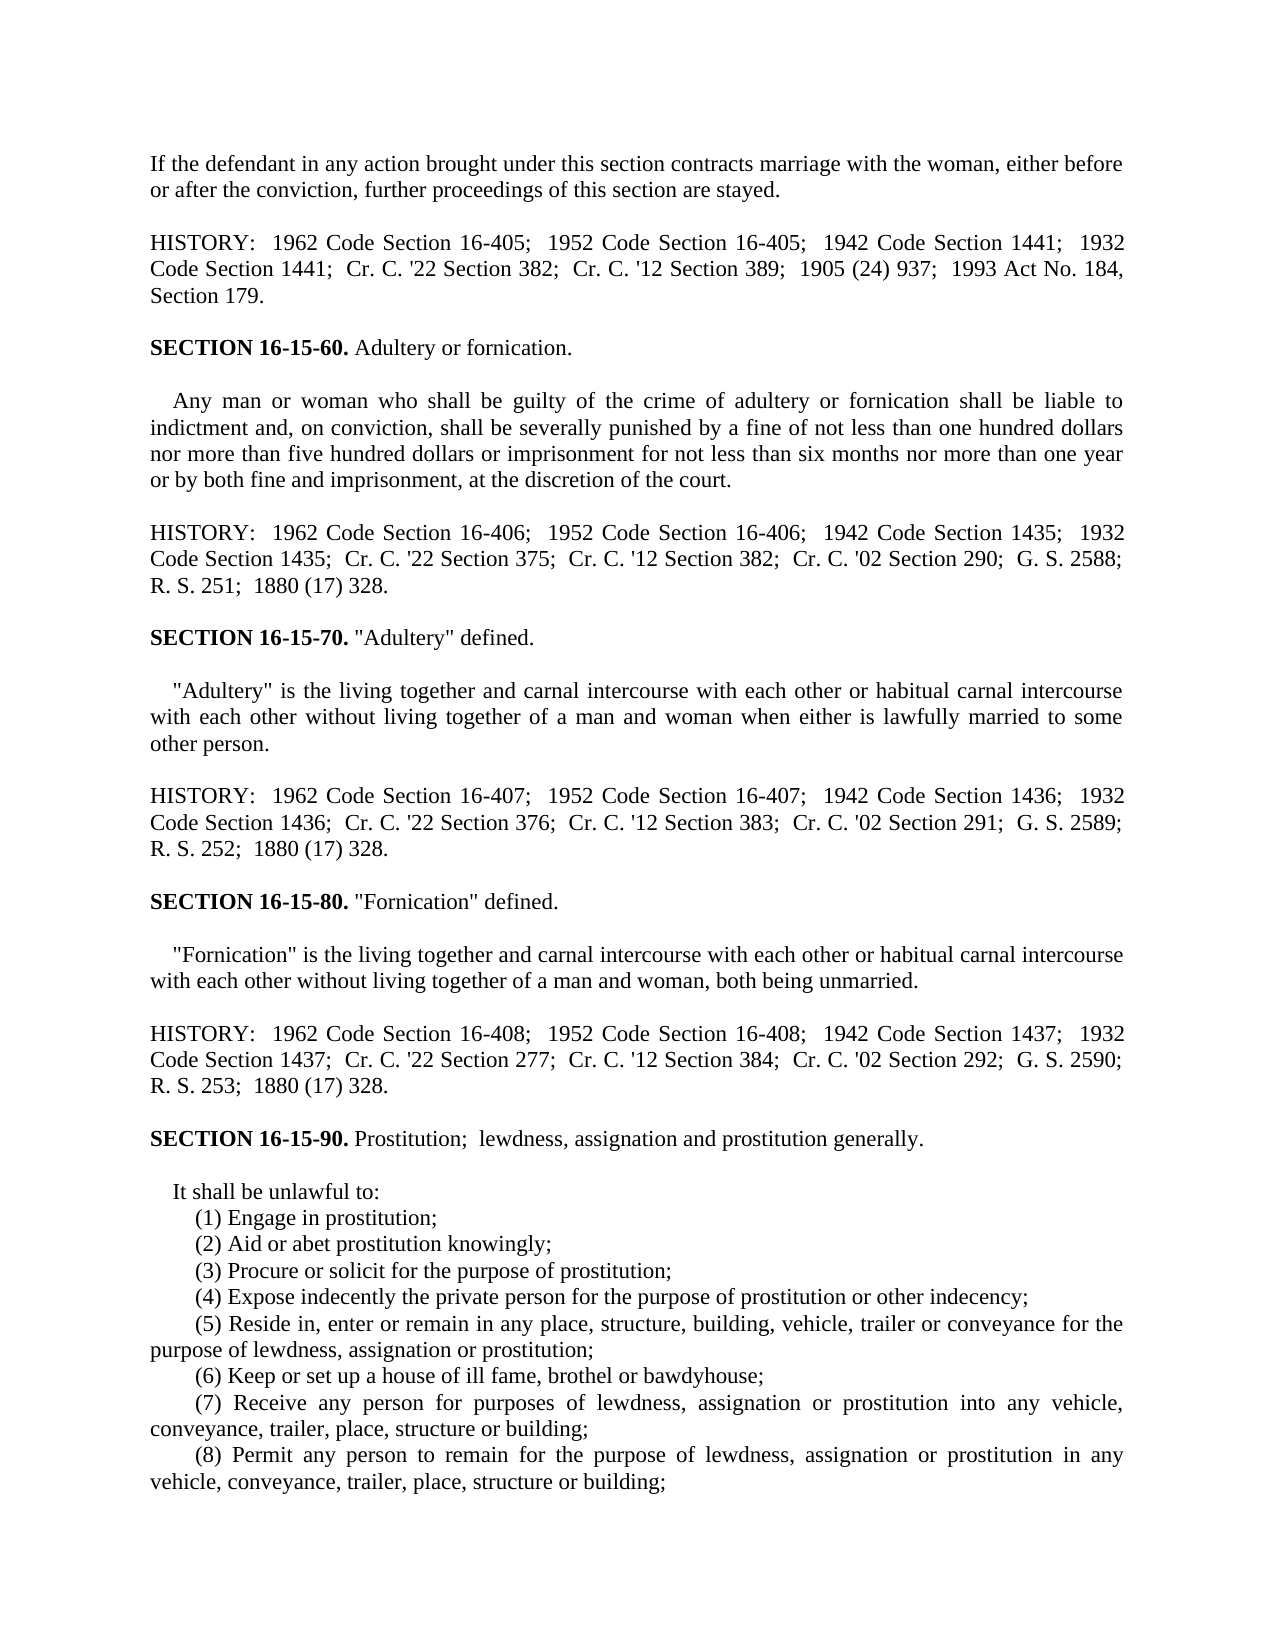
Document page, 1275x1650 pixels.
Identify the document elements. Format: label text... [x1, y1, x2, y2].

text (4) Expose indecently the private person for the purpose of prostitution or other indecency; [150, 1283, 1125, 1309]
text (8) Permit any person to remain for the purpose of lewdness, assignation or prostitution in any vehicle, conveyance, trailer, place, structure or building; [150, 1441, 1125, 1494]
text (5) Reside in, enter or remain in any place, structure, building, vehicle, trailer or conveyance for the purpose of lewdness, assignation or prostitution; [150, 1309, 1125, 1362]
text Any man or woman who shall be guilty of the crime of adultery or fornication shall be liable to indictment and, on conviction, shall be severally punished by a fine of not less than one hundred dollars nor more than five hundred dollars or imprisonment for not less than six months nor more than one year or by both fine and imprisonment, at the discretion of the court. [150, 387, 1125, 493]
text (1) Engage in prostitution; [150, 1204, 1125, 1231]
text "Fornication" is the living together and carnal intercourse with each other or habitual carnal intercourse with each other without living together of a man and woman, both being unmarried. [150, 941, 1125, 993]
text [150, 150, 1125, 203]
text HISTORY: 1962 Code Section 16-405; 1952 Code Section 16-405; 1942 Code Section 1441; 1932 Code Section 1441; Cr. C. '22 Section 382; Cr. C. '12 Section 389; 1905 (24) 937; 1993 Act No. 184, Section 179. [150, 229, 1125, 308]
text SECTION 16-15-80. "Fornication" defined. [150, 888, 1125, 914]
text HISTORY: 1962 Code Section 16-408; 1952 Code Section 16-408; 1942 Code Section 1437; 1932 Code Section 1437; Cr. C. '22 Section 277; Cr. C. '12 Section 384; Cr. C. '02 Section 292; G. S. 2590; R. S. 253; 1880 (17) 328. [150, 1020, 1125, 1099]
text HISTORY: 1962 Code Section 16-407; 1952 Code Section 16-407; 1942 Code Section 1436; 1932 Code Section 1436; Cr. C. '22 Section 376; Cr. C. '12 Section 383; Cr. C. '02 Section 291; G. S. 2589; R. S. 252; 1880 (17) 328. [150, 782, 1125, 862]
text HISTORY: 1962 Code Section 16-406; 1952 Code Section 16-406; 1942 Code Section 1435; 1932 Code Section 1435; Cr. C. '22 Section 375; Cr. C. '12 Section 382; Cr. C. '02 Section 290; G. S. 2588; R. S. 251; 1880 (17) 328. [150, 519, 1125, 598]
text (7) Receive any person for purposes of lewdness, assignation or prostitution into any vehicle, conveyance, trailer, place, structure or building; [150, 1389, 1125, 1441]
text "Adultery" is the living together and carnal intercourse with each other or habitual carnal intercourse with each other without living together of a man and woman when either is lawfully married to some other person. [150, 677, 1125, 756]
text SECTION 16-15-60. Adultery or fornication. [150, 334, 1125, 361]
text (3) Procure or solicit for the purpose of prostitution; [150, 1257, 1125, 1283]
text It shall be unlawful to: [150, 1178, 1125, 1204]
text SECTION 16-15-70. "Adultery" defined. [150, 624, 1125, 651]
text (2) Aid or abet prostitution knowingly; [150, 1231, 1125, 1257]
text (6) Keep or set up a house of ill fame, brothel or bawdyhouse; [150, 1362, 1125, 1389]
text SECTION 16-15-90. Prostitution; lewdness, assignation and prostitution generally. [150, 1125, 1125, 1151]
